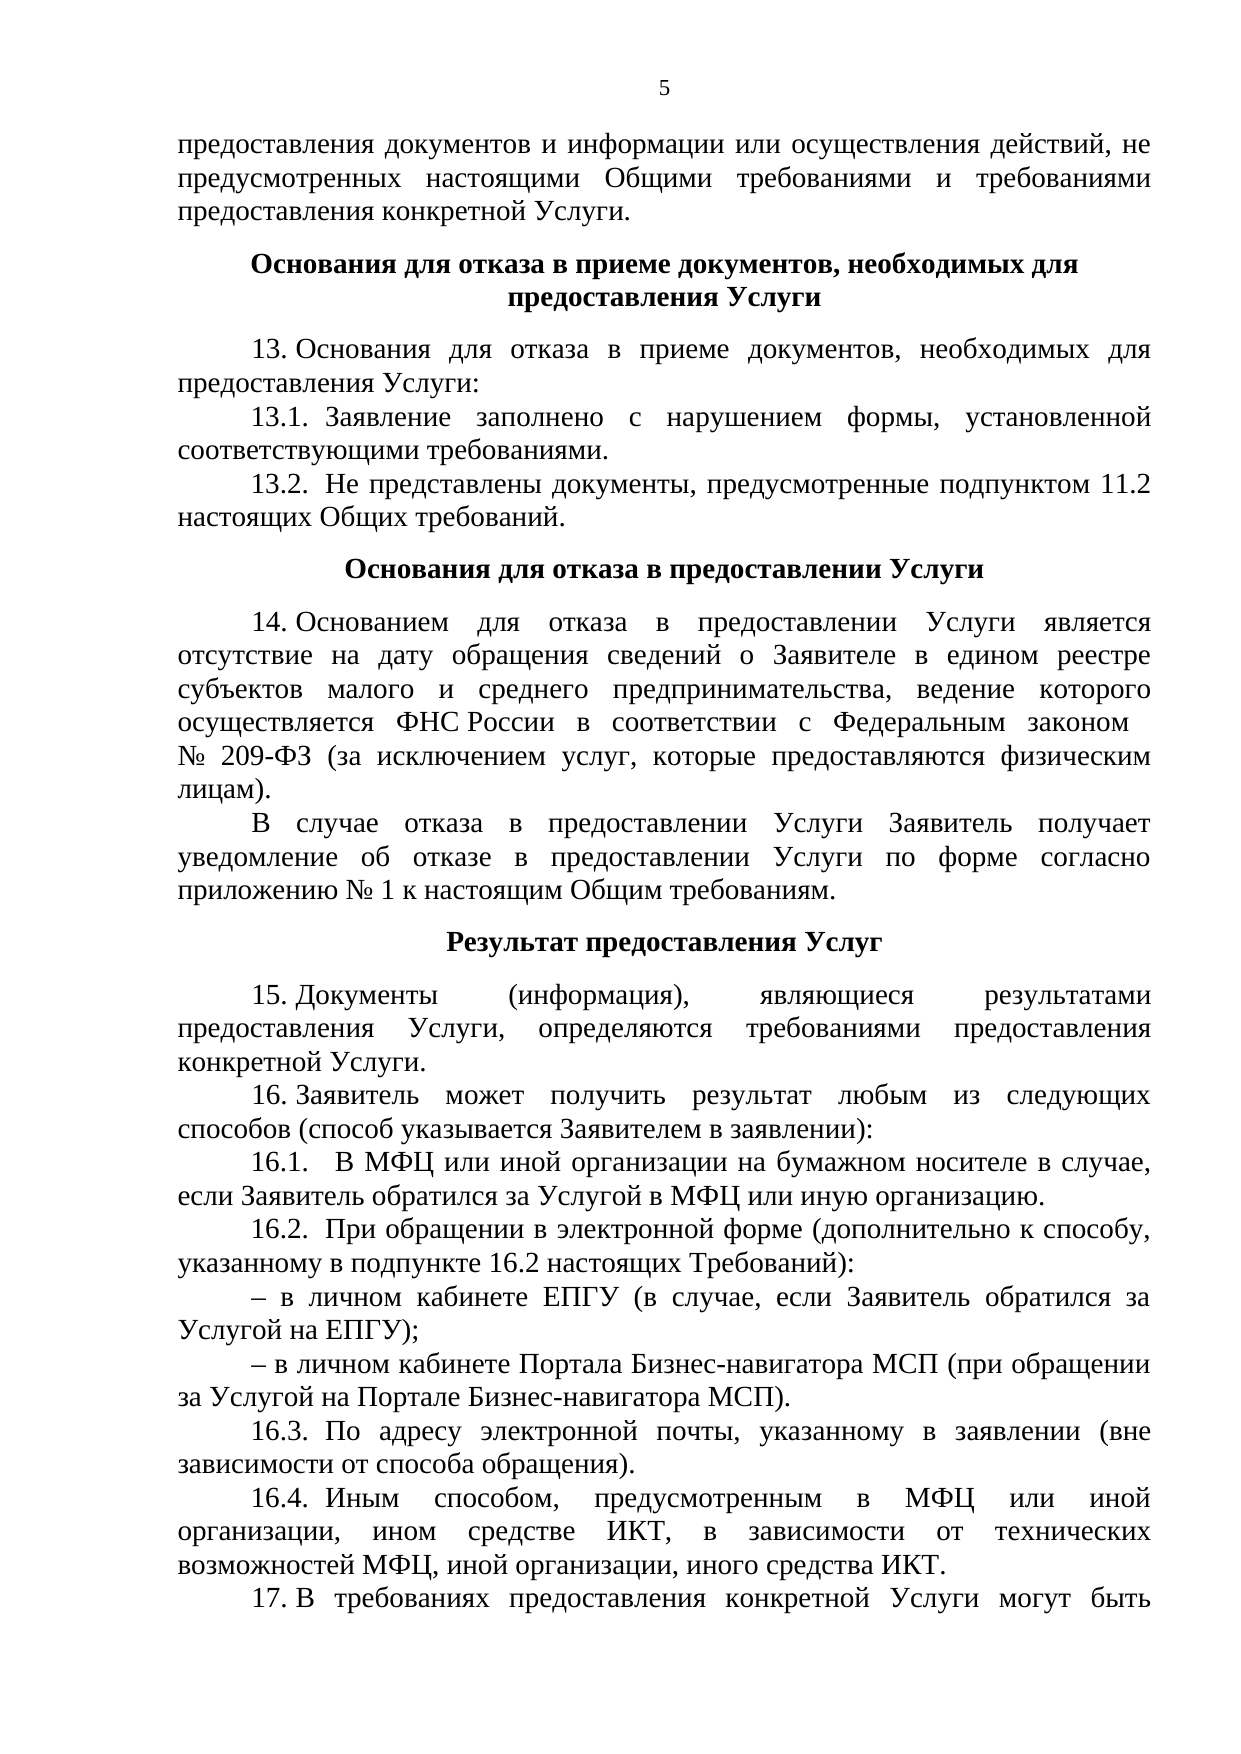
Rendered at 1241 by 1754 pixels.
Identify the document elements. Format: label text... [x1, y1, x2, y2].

list Иным способом, предусмотренным в МФЦ или иной организации, ином средстве ИКТ, в зависимости от технических возможностей МФЦ, иной организации, иного средства ИКТ. [177, 1480, 1152, 1581]
list Не представлены документы, предусмотренные подпунктом 11.2 настоящих Общих требований. [177, 466, 1152, 533]
text В случае отказа в предоставлении Услуги Заявитель получает уведомление об отказе в предоставлении Услуги по форме согласно приложению № 1 к настоящим Общим требованиям. [177, 805, 1152, 906]
list В МФЦ или иной организации на бумажном носителе в случае, если Заявитель обратился за Услугой в МФЦ или иную организацию. [177, 1144, 1152, 1212]
text Основания для отказа в предоставлении Услуги [177, 552, 1152, 585]
list При обращении в электронной форме (дополнительно к способу, указанному в подпункте 16.2 настоящих Требований): [177, 1212, 1152, 1279]
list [177, 1581, 1152, 1614]
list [177, 126, 1152, 227]
list Заявитель может получить результат любым из следующих способов (способ указывается Заявителем в заявлении): [177, 1077, 1152, 1144]
text Результат предоставления Услуг [177, 924, 1152, 958]
text Основания для отказа в приеме документов, необходимых для предоставления Услуги [177, 246, 1152, 313]
text – в личном кабинете ЕПГУ (в случае, если Заявитель обратился за Услугой на ЕПГУ); [177, 1279, 1152, 1346]
list Документы (информация), являющиеся результатами предоставления Услуги, определяются требованиями предоставления конкретной Услуги. [177, 977, 1152, 1077]
list Заявление заполнено с нарушением формы, установленной соответствующими требованиями. [177, 399, 1152, 466]
text – в личном кабинете Портала Бизнес-навигатора МСП (при обращении за Услугой на Портале Бизнес-навигатора МСП). [177, 1346, 1152, 1413]
list По адресу электронной почты, указанному в заявлении (вне зависимости от способа обращения). [177, 1413, 1152, 1480]
list Основанием для отказа в предоставлении Услуги является отсутствие на дату обращения сведений о Заявителе в едином реестре субъектов малого и среднего предпринимательства, ведение которого осуществляется ФНС России в соответствии с Федеральным законом № 209-ФЗ (за исключением услуг, которые предоставляются физическим лицам). [177, 604, 1152, 805]
list Основания для отказа в приеме документов, необходимых для предоставления Услуги: [177, 332, 1152, 399]
